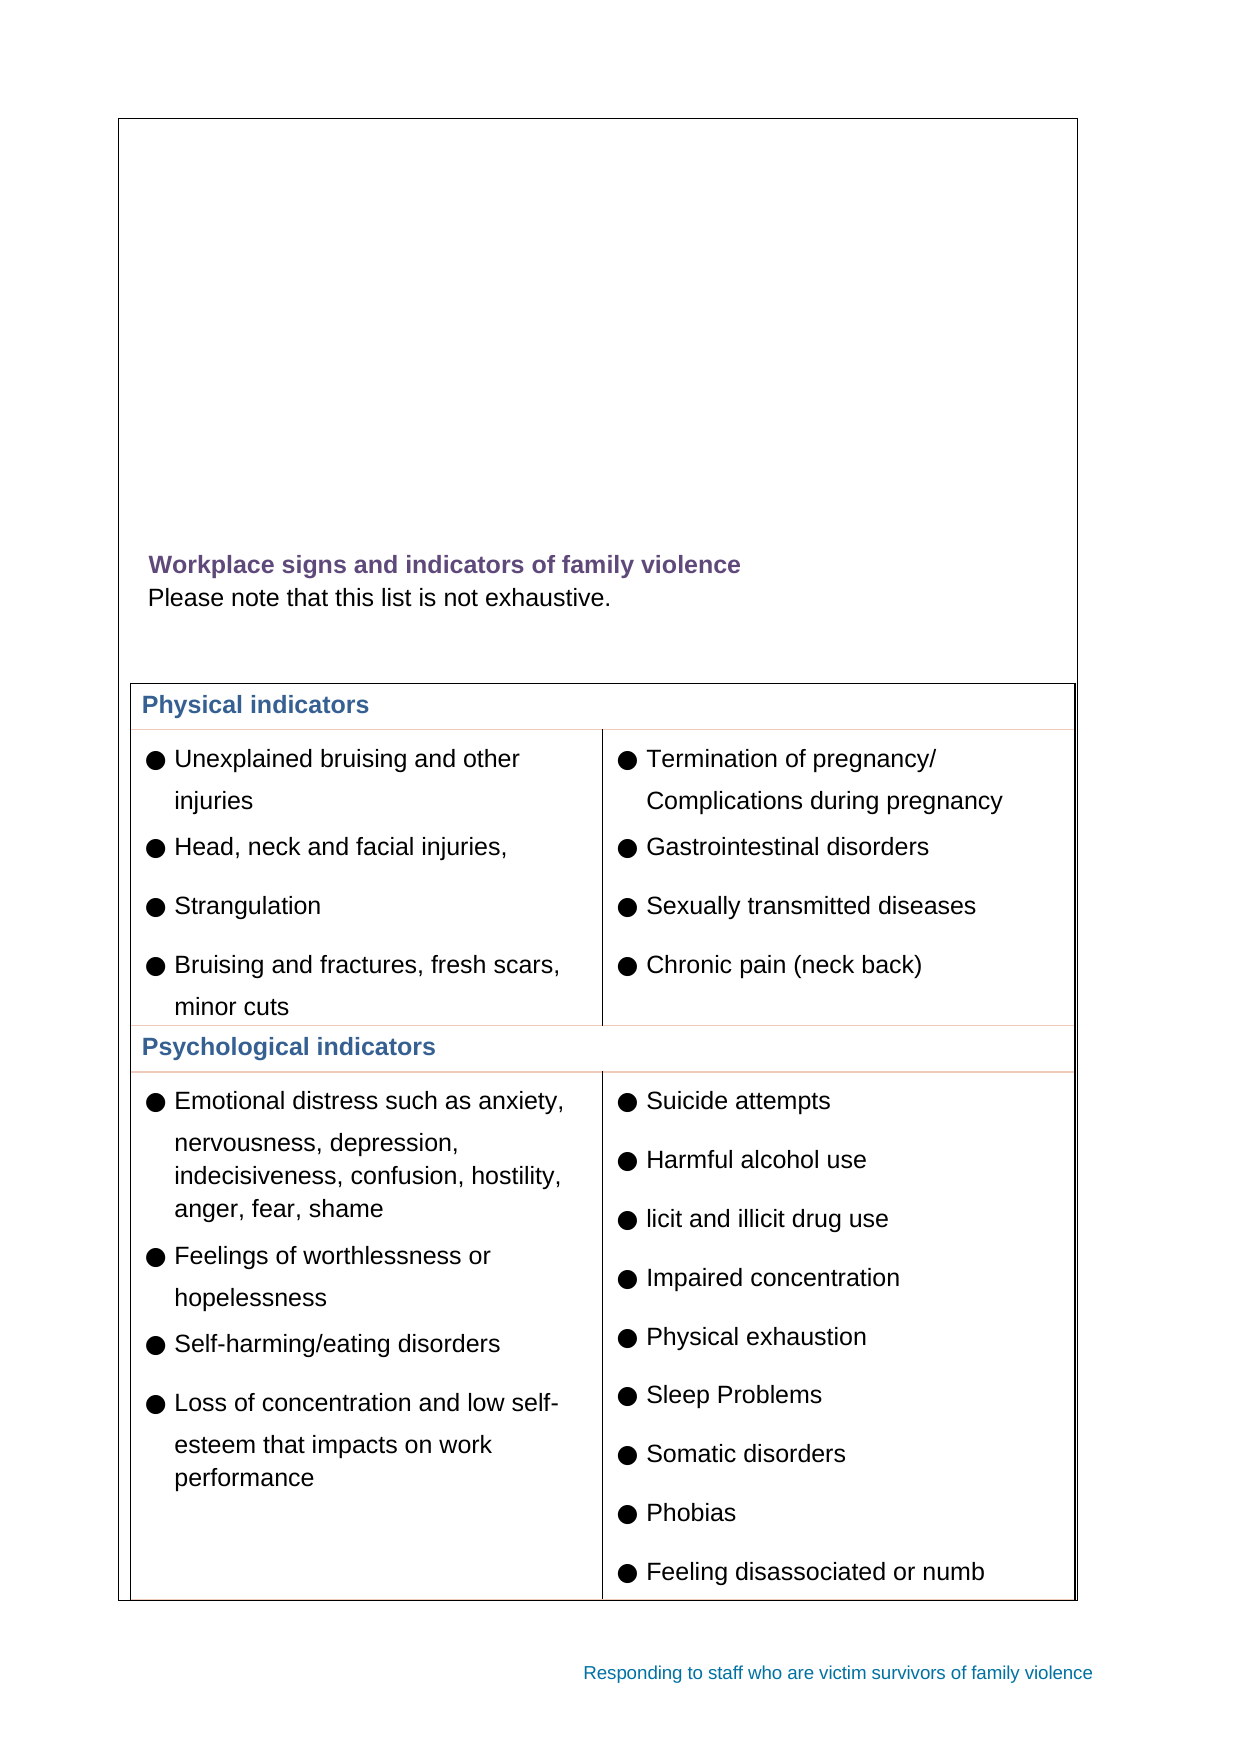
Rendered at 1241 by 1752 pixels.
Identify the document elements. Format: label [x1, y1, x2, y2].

table_header [119, 119, 1077, 1600]
